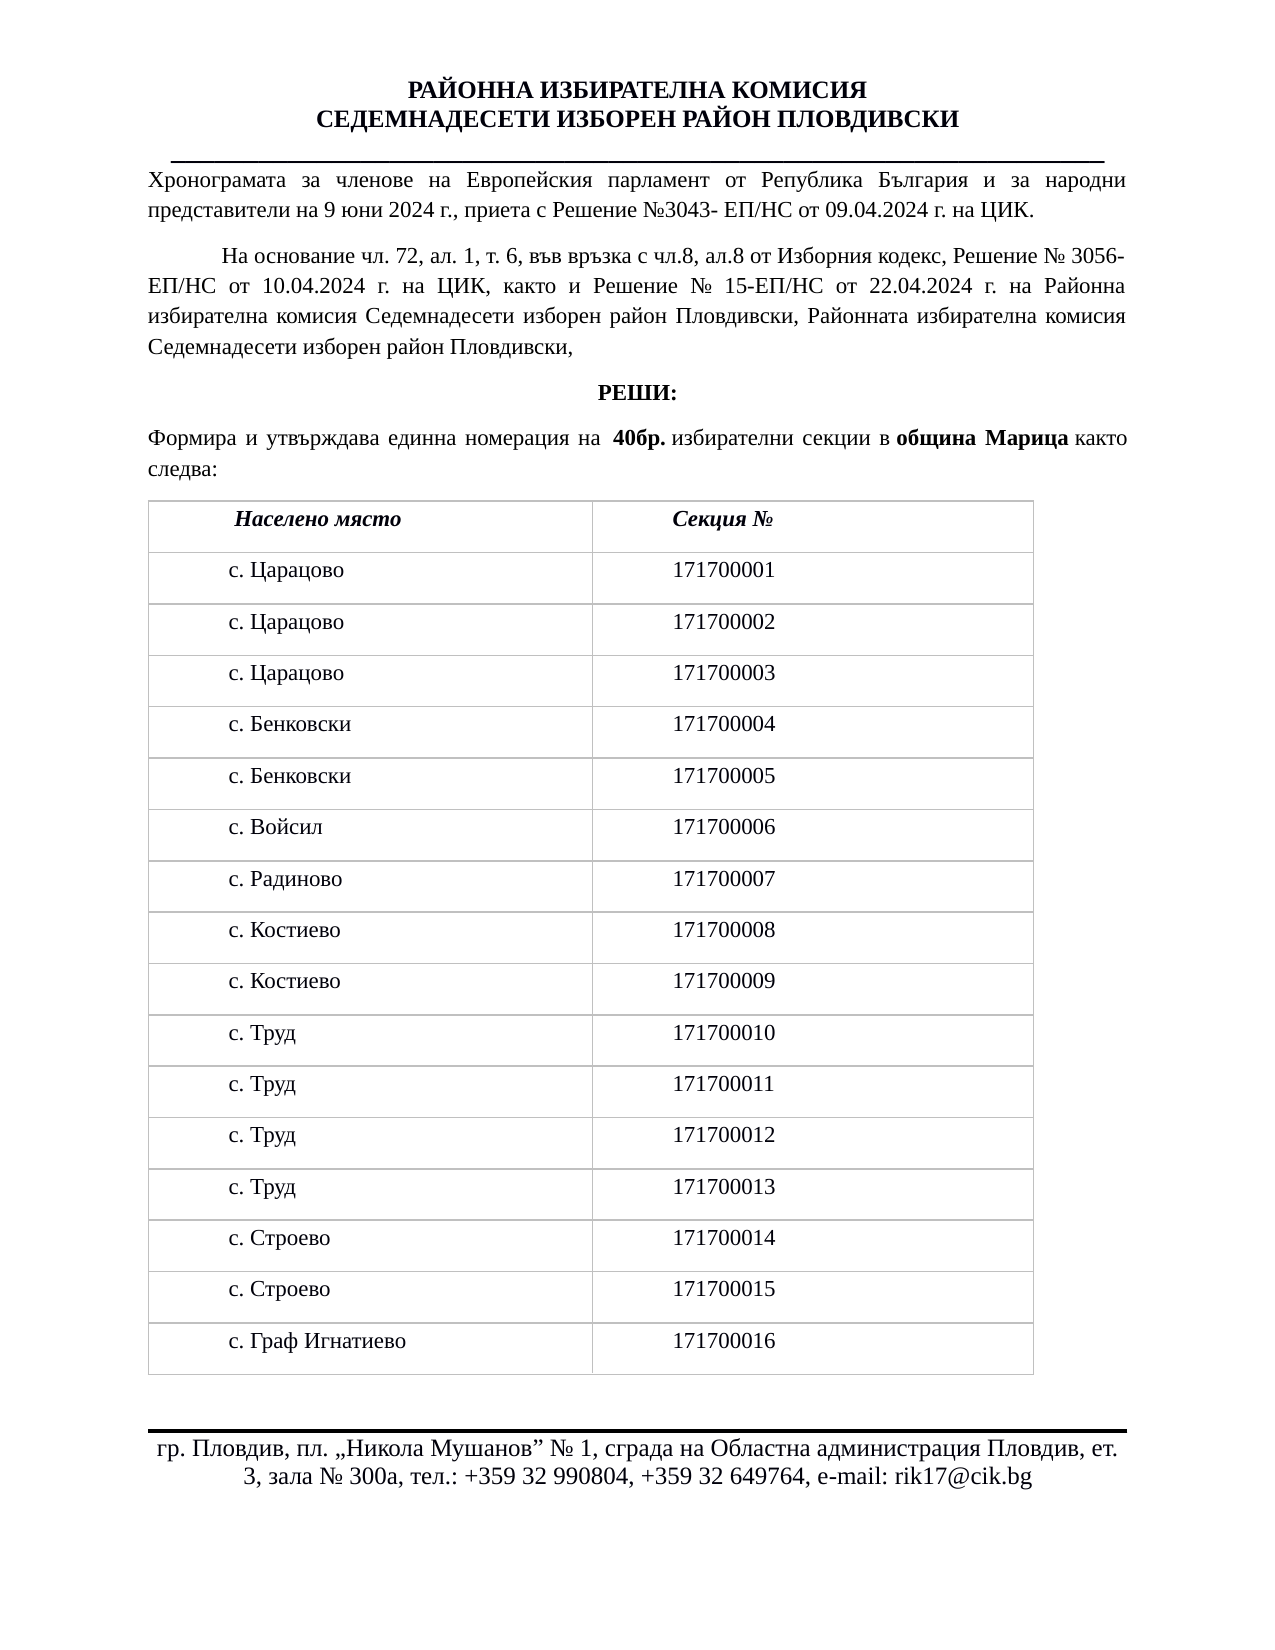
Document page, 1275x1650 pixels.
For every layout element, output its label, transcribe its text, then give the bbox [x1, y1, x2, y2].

table_cell с. Труд [149, 1170, 592, 1219]
table_cell с. Царацово [149, 605, 592, 654]
table_cell 171700012 [593, 1118, 1033, 1168]
table_cell 171700014 [593, 1221, 1033, 1271]
table_cell 171700015 [593, 1272, 1033, 1322]
text РЕШИ: [148, 378, 1127, 405]
table_cell с. Бенковски [149, 707, 592, 757]
table_cell с. Труд [149, 1067, 592, 1117]
table_cell с. Радиново [149, 862, 592, 911]
table_cell с. Строево [149, 1221, 592, 1271]
table_header Секция № [593, 502, 1033, 552]
table_cell 171700016 [593, 1324, 1033, 1373]
table_cell 171700013 [593, 1170, 1033, 1219]
text Формира и утвърждава единна номерация на 40бр. избирателни секции в община Марица както следва: [148, 424, 1127, 481]
table_cell 171700008 [593, 913, 1033, 963]
text На основание чл. 72, ал. 1, т. 6, във връзка с чл.8, ал.8 от Изборния кодекс, Решение № 3056-ЕП/НС от 10.04.2024 г. на ЦИК, както и Решение № 15-ЕП/НС от 22.04.2024 г. на Районна избирателна комисия Седемнадесети изборен район Пловдивски, Районната избирателна комисия Седемнадесети изборен район Пловдивски, [148, 242, 1127, 359]
table_cell 171700006 [593, 810, 1033, 860]
table_cell с. Костиево [149, 964, 592, 1014]
table_cell 171700004 [593, 707, 1033, 757]
table_cell 171700007 [593, 862, 1033, 911]
table_cell 171700003 [593, 656, 1033, 706]
table_cell 171700002 [593, 605, 1033, 654]
table_cell 171700001 [593, 553, 1033, 603]
table_cell с. Царацово [149, 656, 592, 706]
table_cell с. Бенковски [149, 759, 592, 808]
table_cell 171700009 [593, 964, 1033, 1014]
table_cell 171700005 [593, 759, 1033, 808]
table_cell с. Костиево [149, 913, 592, 963]
table_cell с. Строево [149, 1272, 592, 1322]
table_cell с. Царацово [149, 553, 592, 603]
table_header Населено място [149, 502, 592, 552]
table_cell с. Труд [149, 1016, 592, 1065]
table_cell 171700011 [593, 1067, 1033, 1117]
table_cell с. Граф Игнатиево [149, 1324, 592, 1373]
table_cell с. Труд [149, 1118, 592, 1168]
table_cell 171700010 [593, 1016, 1033, 1065]
table_cell с. Войсил [149, 810, 592, 860]
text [148, 166, 1127, 223]
